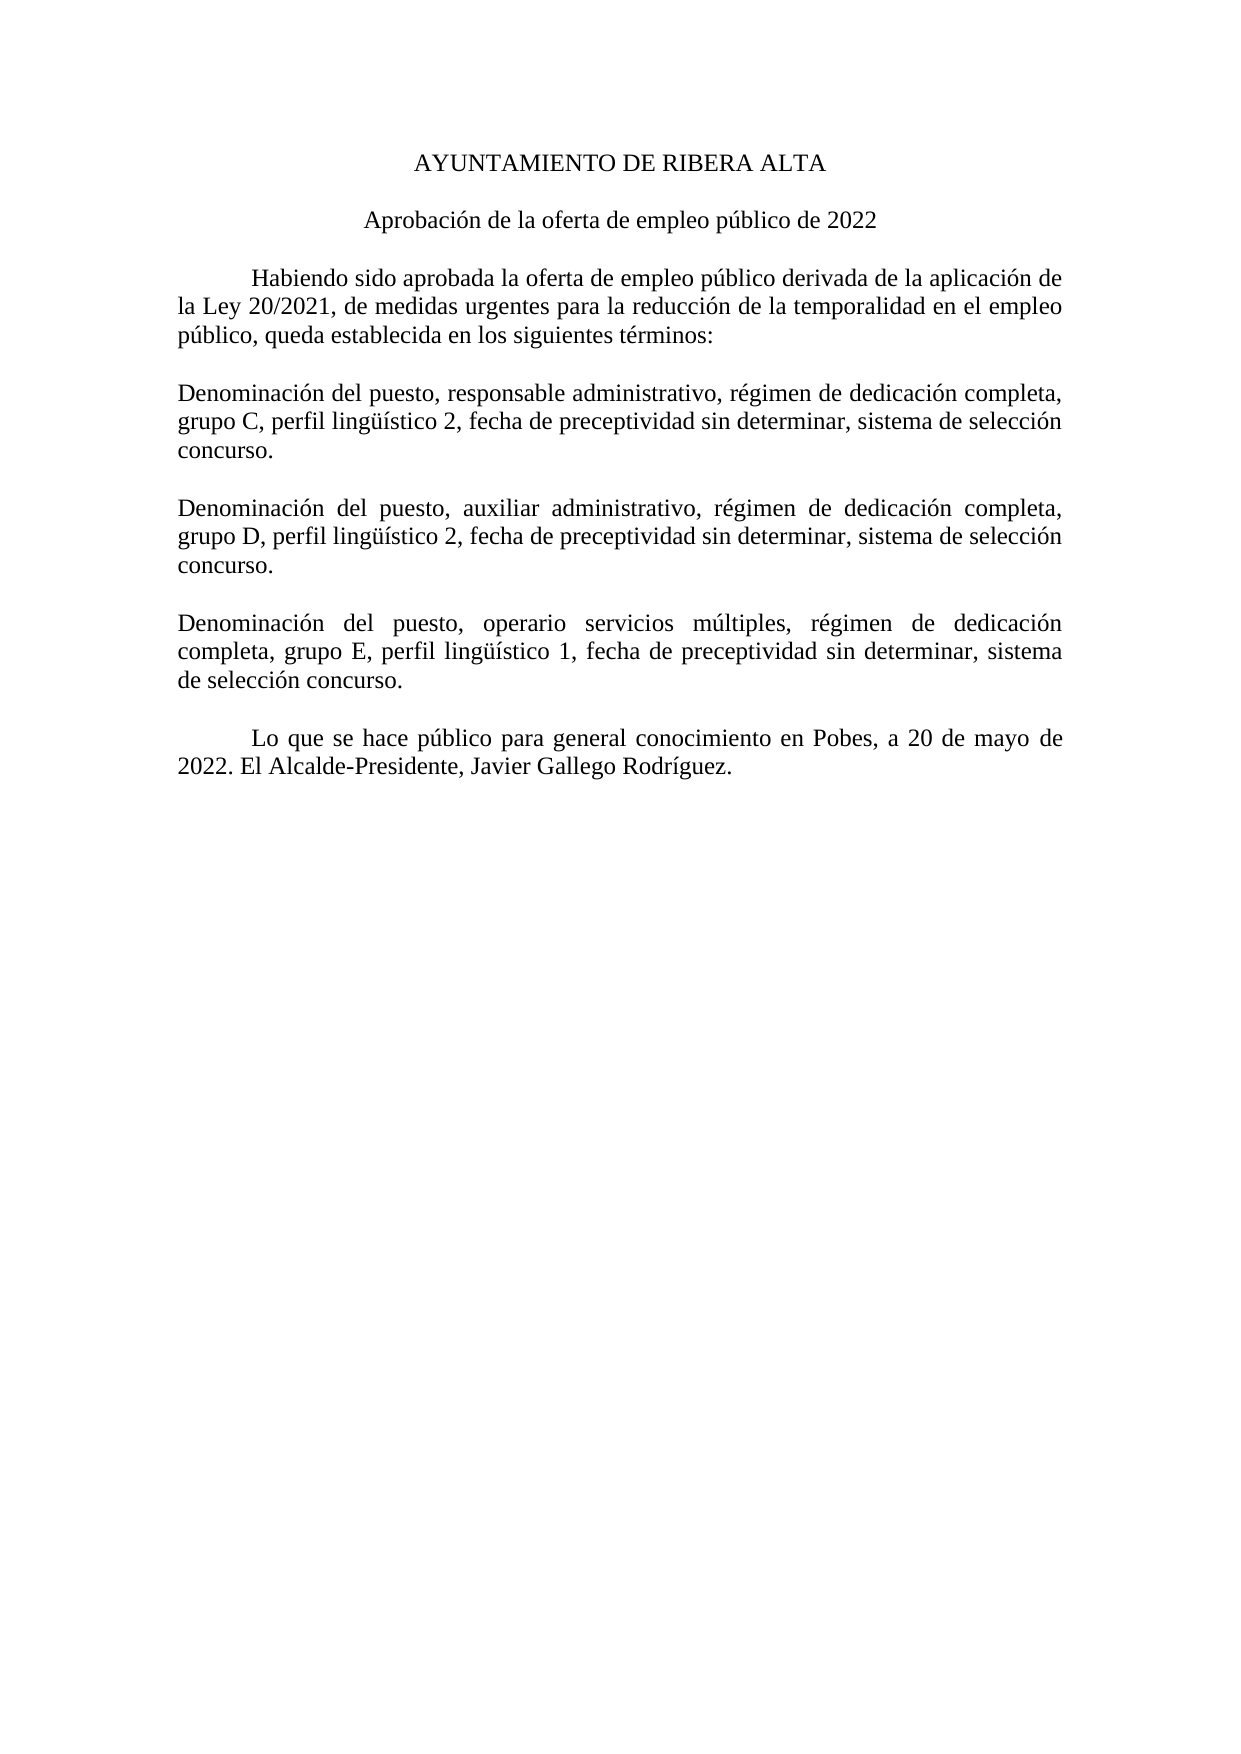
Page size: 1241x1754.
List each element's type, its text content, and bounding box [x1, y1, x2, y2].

text AYUNTAMIENTO DE RIBERA ALTA [177, 148, 1063, 176]
text Denominación del puesto, responsable administrativo, régimen de dedicación completa, grupo C, perfil lingüístico 2, fecha de preceptividad sin determinar, sistema de selección concurso. [177, 378, 1063, 464]
text Habiendo sido aprobada la oferta de empleo público derivada de la aplicación de la Ley 20/2021, de medidas urgentes para la reducción de la temporalidad en el empleo público, queda establecida en los siguientes términos: [177, 263, 1063, 349]
text Denominación del puesto, operario servicios múltiples, régimen de dedicación completa, grupo E, perfil lingüístico 1, fecha de preceptividad sin determinar, sistema de selección concurso. [177, 608, 1063, 694]
text Lo que se hace público para general conocimiento en Pobes, a 20 de mayo de 2022. El Alcalde-Presidente, Javier Gallego Rodríguez. [177, 723, 1063, 780]
text Aprobación de la oferta de empleo público de 2022 [177, 205, 1063, 234]
text Denominación del puesto, auxiliar administrativo, régimen de dedicación completa, grupo D, perfil lingüístico 2, fecha de preceptividad sin determinar, sistema de selección concurso. [177, 493, 1063, 579]
